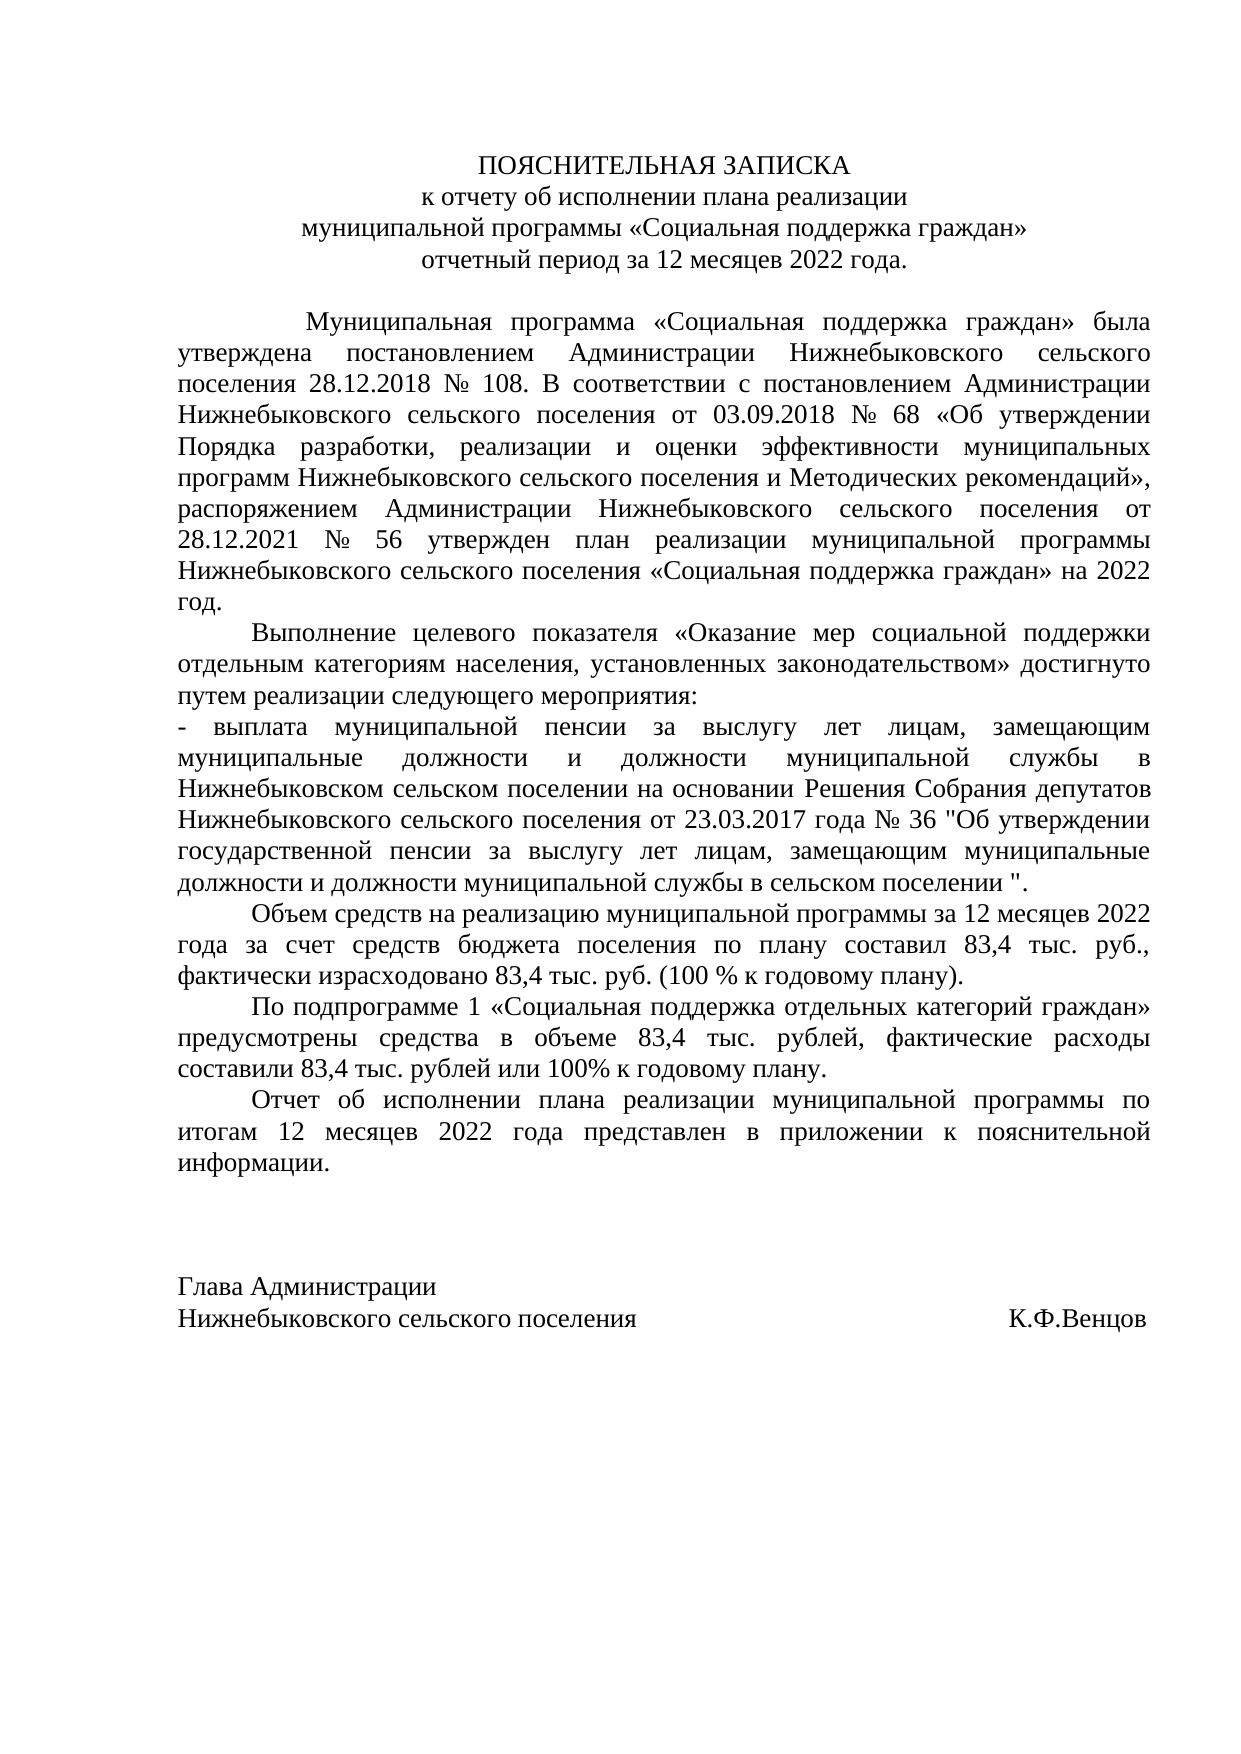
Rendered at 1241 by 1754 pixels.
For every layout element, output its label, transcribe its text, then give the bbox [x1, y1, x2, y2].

text Нижнебыковского сельского поселения К.Ф.Венцов [177, 1302, 1152, 1333]
text Отчет об исполнении плана реализации муниципальной программы по итогам 12 месяцев 2022 года представлен в приложении к пояснительной информации. [177, 1084, 1152, 1177]
text - выплата муниципальной пенсии за выслугу лет лицам, замещающим муниципальные должности и должности муниципальной службы в Нижнебыковском сельском поселении на основании Решения Собрания депутатов Нижнебыковского сельского поселения от 23.03.2017 года № 36 "Об утверждении государственной пенсии за выслугу лет лицам, замещающим муниципальные должности и должности муниципальной службы в сельском поселении ". [177, 710, 1152, 897]
text Объем средств на реализацию муниципальной программы за 12 месяцев 2022 года за счет средств бюджета поселения по плану составил 83,4 тыс. руб., фактически израсходовано 83,4 тыс. руб. (100 % к годовому плану). [177, 897, 1152, 990]
text Выполнение целевого показателя «Оказание мер социальной поддержки отдельным категориям населения, установленных законодательством» достигнуто путем реализации следующего мероприятия: [177, 616, 1152, 710]
text Глава Администрации [177, 1271, 1152, 1302]
text муниципальной программы «Социальная поддержка граждан» [177, 212, 1152, 243]
text к отчету об исполнении плана реализации [177, 180, 1152, 212]
text отчетный период за 12 месяцев 2022 года. [177, 243, 1152, 274]
text По подпрограмме 1 «Социальная поддержка отдельных категорий граждан» предусмотрены средства в объеме 83,4 тыс. рублей, фактические расходы составили 83,4 тыс. рублей или 100% к годовому плану. [177, 990, 1152, 1084]
text Муниципальная программа «Социальная поддержка граждан» была утверждена постановлением Администрации Нижнебыковского сельского поселения 28.12.2018 № 108. В соответствии с постановлением Администрации Нижнебыковского сельского поселения от 03.09.2018 № 68 «Об утверждении Порядка разработки, реализации и оценки эффективности муниципальных программ Нижнебыковского сельского поселения и Методических рекомендаций», распоряжением Администрации Нижнебыковского сельского поселения от 28.12.2021 № 56 утвержден план реализации муниципальной программы Нижнебыковского сельского поселения «Социальная поддержка граждан» на 2022 год. [177, 305, 1152, 616]
text ПОЯСНИТЕЛЬНАЯ ЗАПИСКА [177, 149, 1152, 180]
